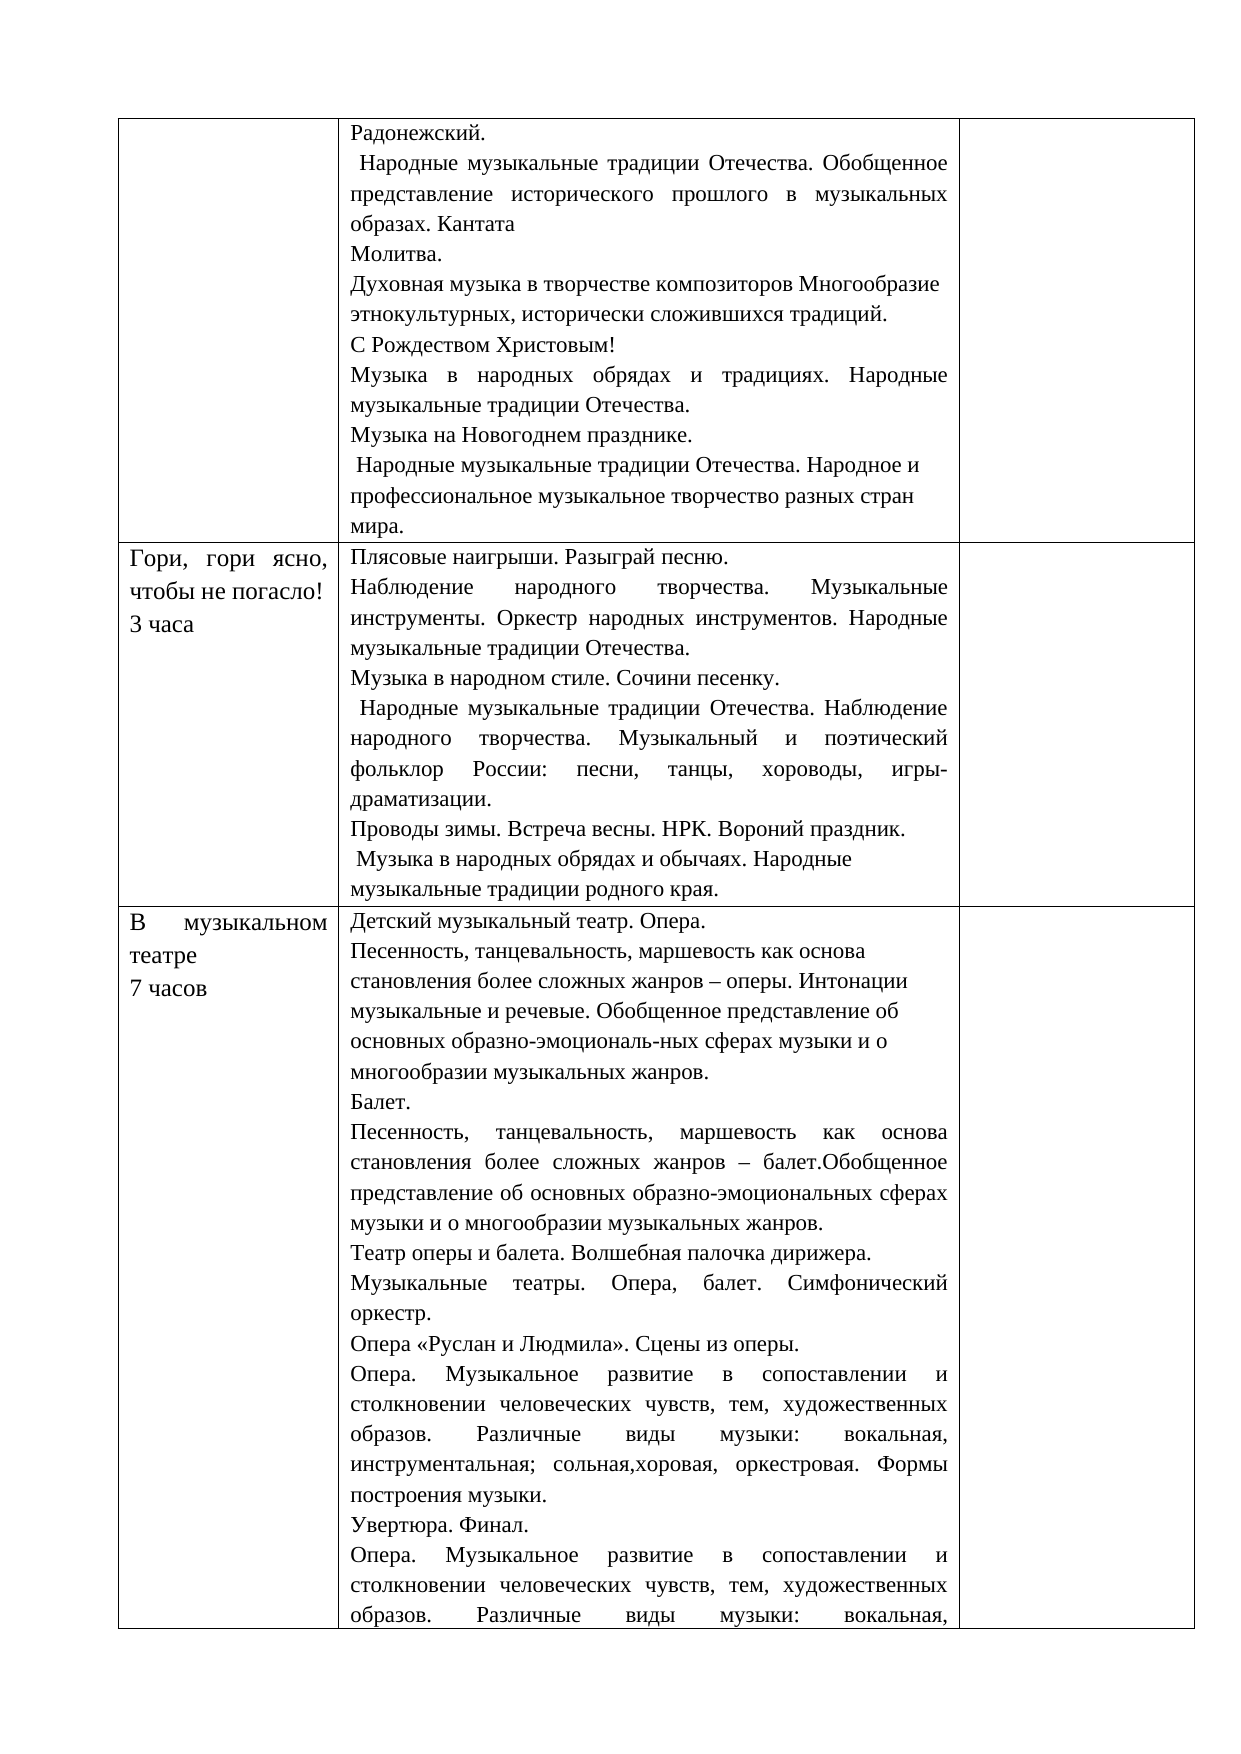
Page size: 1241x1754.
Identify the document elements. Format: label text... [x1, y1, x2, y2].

table_cell [960, 543, 1194, 906]
table_cell [960, 907, 1194, 1628]
table_cell Плясовые наигрыши. Разыграй песню. Наблюдение народного творчества. Музыкальные инструменты. Оркестр народных инструментов. Народные музыкальные традиции Отечества. Музыка в народном стиле. Сочини песенку. Народные музыкальные традиции Отечества. Наблюдение народного творчества. Музыкальный и поэтический фольклор России: песни, танцы, хороводы, игры-драматизации. Проводы зимы. Встреча весны. НРК. Вороний праздник. Музыка в народных обрядах и обычаях. Народные музыкальные традиции родного края. [339, 543, 959, 906]
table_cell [119, 907, 338, 1628]
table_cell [119, 119, 338, 542]
table_cell Гори, гори ясно, чтобы не погасло! 3 часа [119, 543, 338, 906]
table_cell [339, 907, 959, 1628]
table_cell [960, 119, 1194, 542]
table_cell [339, 119, 959, 542]
